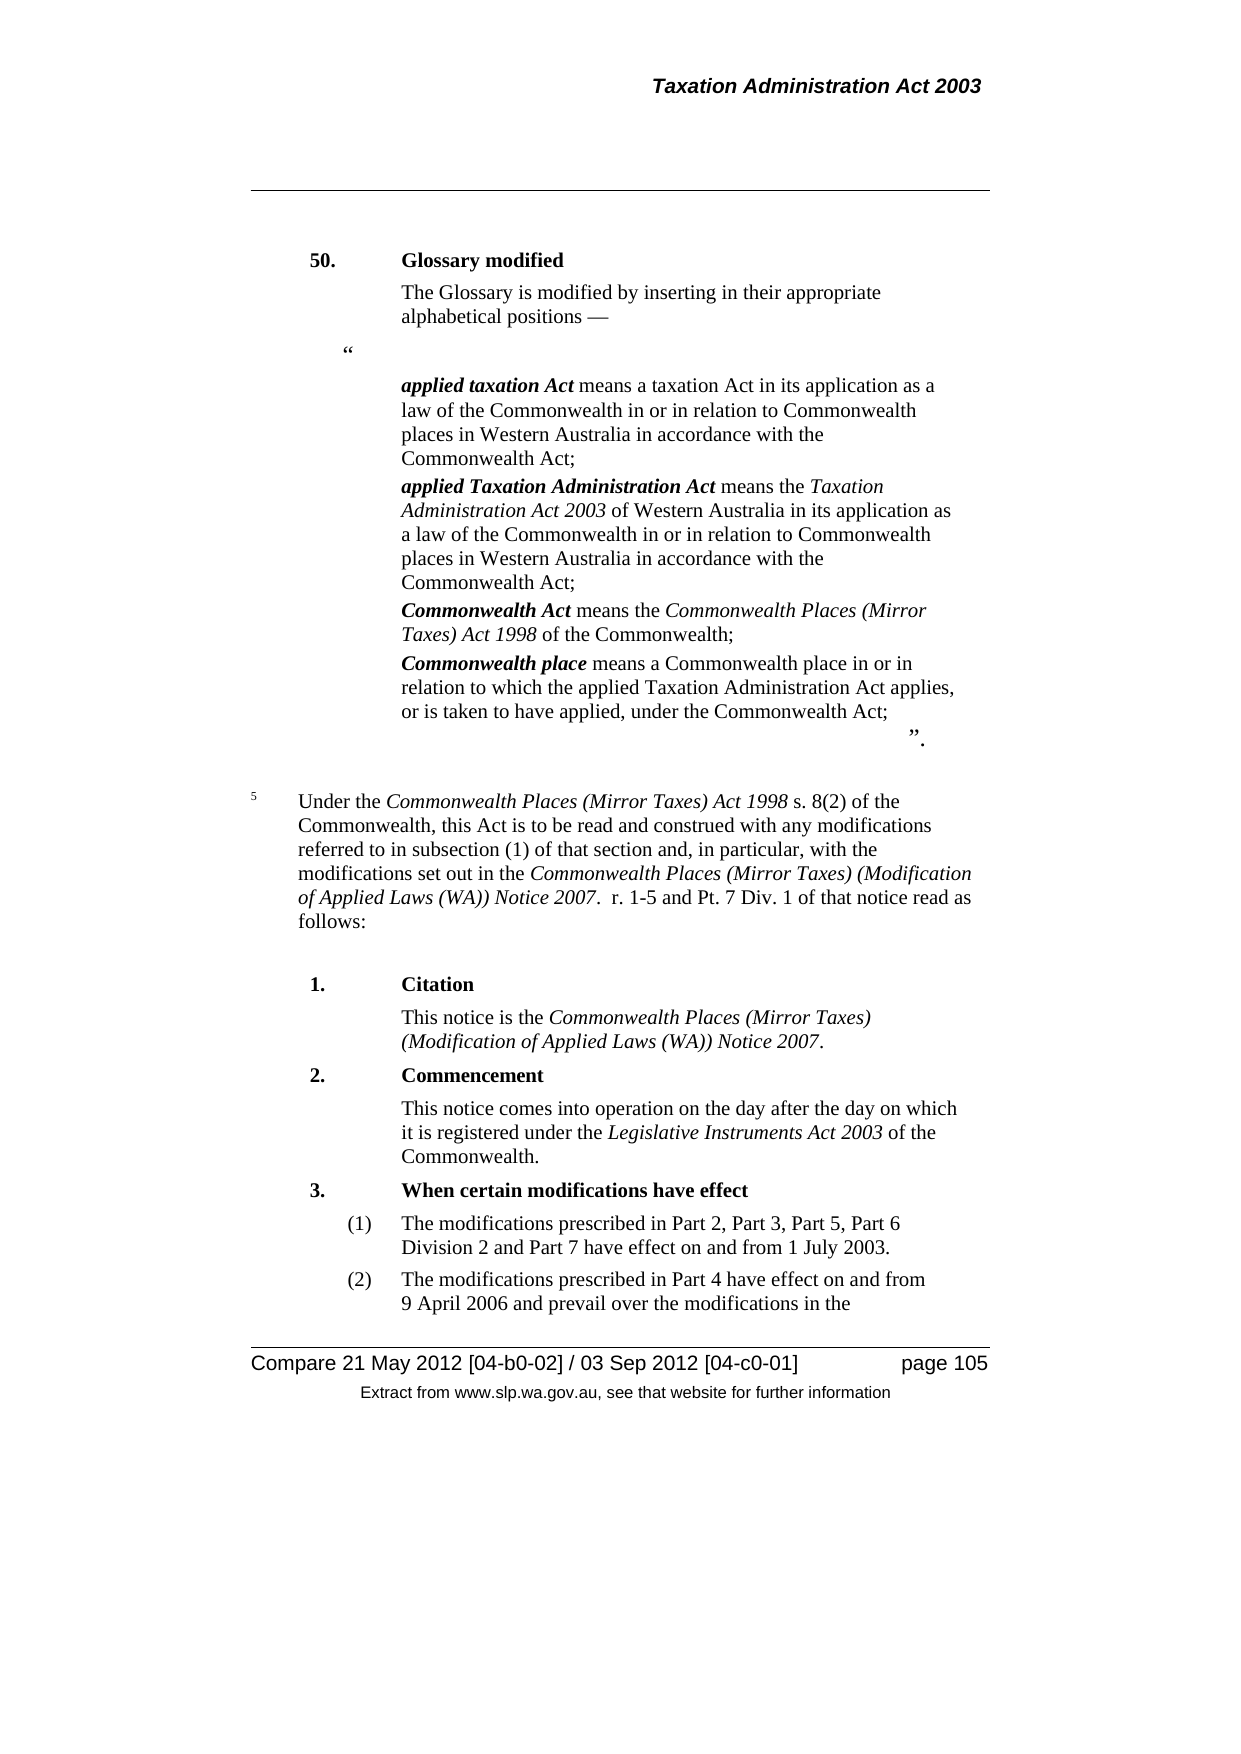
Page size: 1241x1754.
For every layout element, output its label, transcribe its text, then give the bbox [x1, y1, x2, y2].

subtitle 50. Glossary modified [309, 247, 960, 272]
text ”. [251, 723, 926, 752]
text (1) The modifications prescribed in Part 2, Part 3, Part 5, Part 6 Division 2 and Part 7 have effect on and from 1 July 2003. [312, 1211, 960, 1259]
subtitle 3. When certain modifications have effect [309, 1178, 960, 1202]
text “ [342, 341, 990, 369]
text This notice comes into operation on the day after the day on which it is registered under the Legislative Instruments Act 2003 of the Commonwealth. [312, 1096, 960, 1168]
subtitle 2. Commencement [309, 1063, 960, 1087]
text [312, 1267, 960, 1315]
text Commonwealth Act means the Commonwealth Places (Mirror Taxes) Act 1998 of the Commonwealth; [369, 598, 960, 646]
text 5 Under the Commonwealth Places (Mirror Taxes) Act 1998 s. 8(2) of the Commonwealth, this Act is to be read and construed with any modifications referred to in subsection (1) of that section and, in particular, with the modifications set out in the Commonwealth Places (Mirror Taxes) (Modification of Applied Laws (WA)) Notice 2007. r. 1-5 and Pt. 7 Div. 1 of that notice read as follows: [251, 789, 990, 933]
text applied Taxation Administration Act means the Taxation Administration Act 2003 of in its application as a law of the Commonwealth in or in relation to Commonwealth places in in accordance with the Commonwealth Act; [369, 474, 960, 594]
text Commonwealth place means a Commonwealth place in or in relation to which the applied Taxation Administration Act applies, or is taken to have applied, under the Commonwealth Act; [369, 651, 960, 723]
text applied taxation Act means a taxation Act in its application as a law of the Commonwealth in or in relation to Commonwealth places in in accordance with the Commonwealth Act; [369, 373, 960, 470]
subtitle 1. Citation [309, 972, 960, 996]
text The Glossary is modified by inserting in their appropriate alphabetical positions — [312, 280, 960, 328]
text This notice is the Commonwealth Places (Mirror Taxes) (Modification of Applied Laws (WA)) Notice 2007. [312, 1004, 960, 1053]
